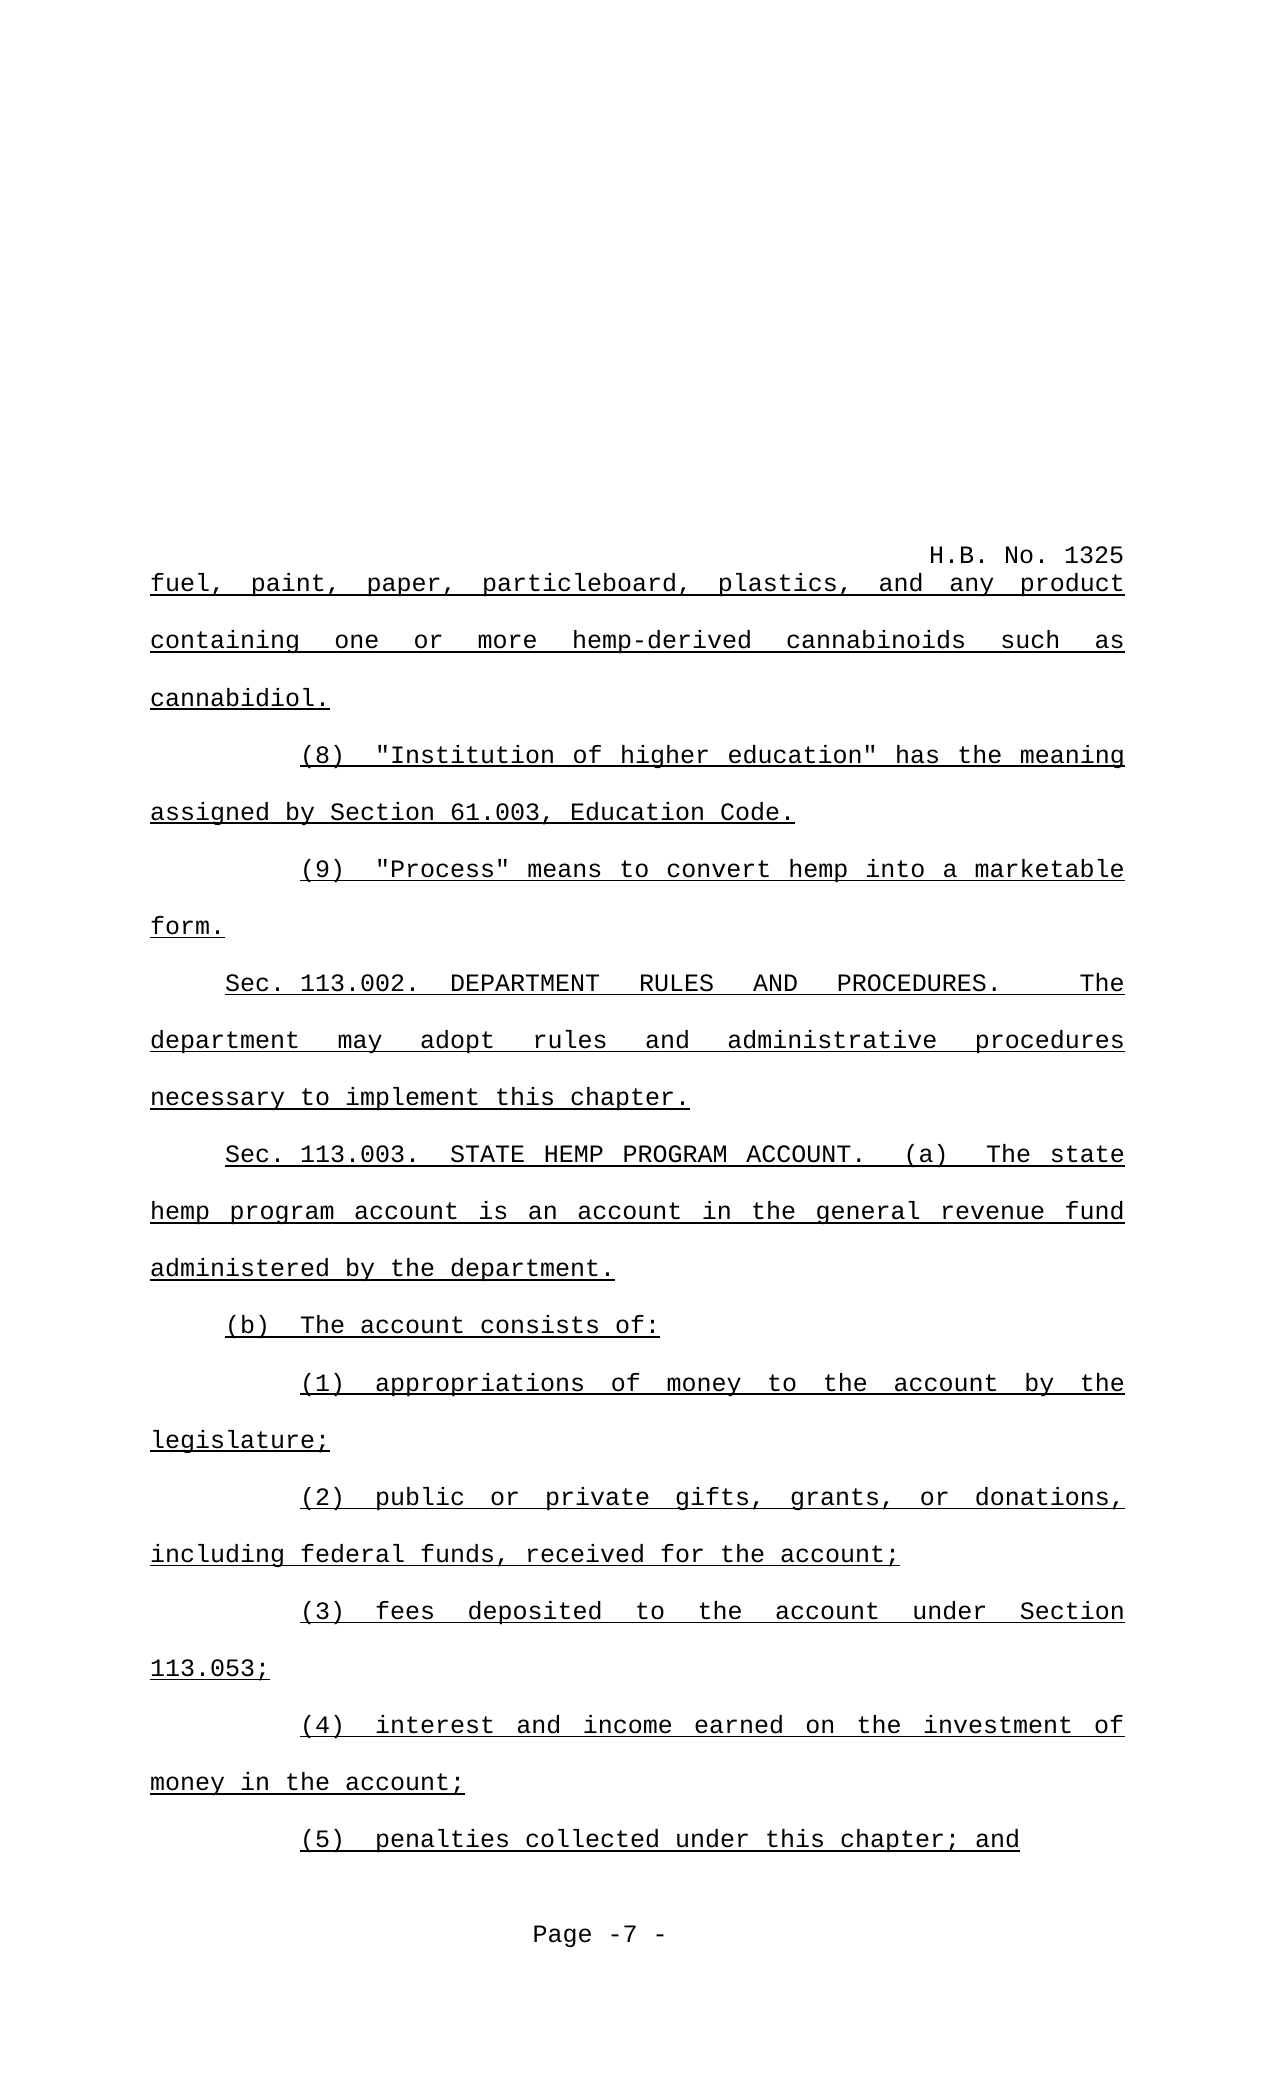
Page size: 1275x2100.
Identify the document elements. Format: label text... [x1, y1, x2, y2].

text (8) "Institution of higher education" has the meaning assigned by Section 61.003, Education Code. [150, 742, 1125, 828]
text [150, 571, 1125, 594]
text Sec. 113.003. STATE HEMP PROGRAM ACCOUNT. (a) The state hemp program account is an account in the general revenue fund administered by the department. [150, 1224, 1125, 1284]
text (5) penalties collected under this chapter; and [150, 1827, 1125, 1855]
text Sec. 113.002. DEPARTMENT RULES AND PROCEDURES. The department may adopt rules and administrative procedures necessary to implement this chapter. [150, 970, 1125, 1051]
text (3) fees deposited to the account under Section 113.053; [150, 1598, 1125, 1684]
text (2) public or private gifts, grants, or donations, including federal funds, received for the account; [150, 1484, 1125, 1570]
text (4) interest and income earned on the investment of money in the account; [150, 1712, 1125, 1798]
text Sec. 113.002. DEPARTMENT RULES AND PROCEDURES. The department may adopt rules and administrative procedures necessary to implement this chapter. [150, 1052, 1125, 1113]
text (1) appropriations of money to the account by the legislature; [150, 1370, 1125, 1456]
text (9) "Process" means to convert hemp into a marketable form. [150, 856, 1125, 942]
text (b) The account consists of: [150, 1313, 1125, 1341]
text Sec. 113.003. STATE HEMP PROGRAM ACCOUNT. (a) The state hemp program account is an account in the general revenue fund administered by the department. [150, 1142, 1125, 1222]
